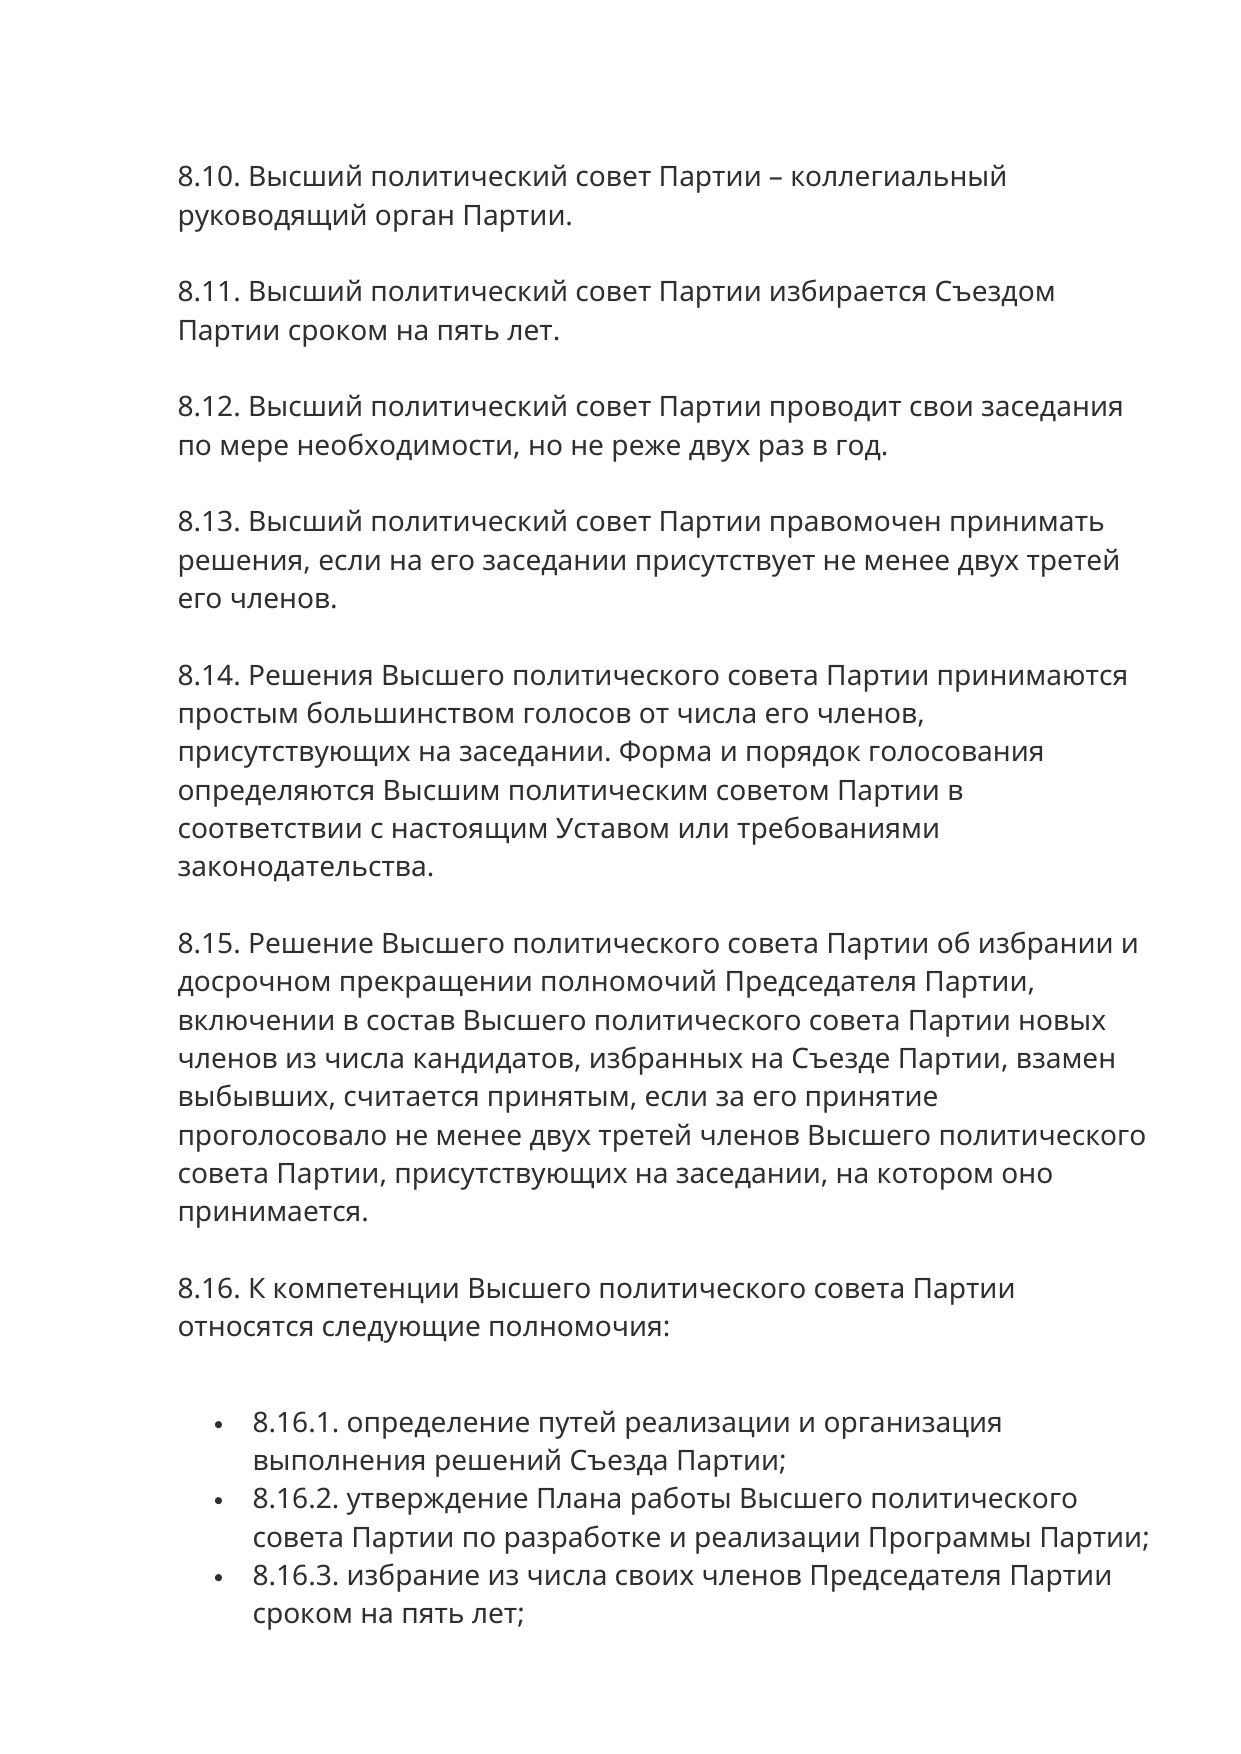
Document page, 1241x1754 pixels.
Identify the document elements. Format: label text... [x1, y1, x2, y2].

list 8.16.2. утверждение Плана работы Высшего политического совета Партии по разработке и реализации Программы Партии; [215, 1479, 1152, 1555]
list 8.16.3. избрание из числа своих членов Председателя Партии сроком на пять лет; [215, 1555, 1152, 1632]
text 8.10. Высший политический совет Партии – коллегиальный руководящий орган Партии. 8.11. Высший политический совет Партии избирается Съездом Партии сроком на пять лет. 8.12. Высший политический совет Партии проводит свои заседания по мере необходимости, но не реже двух раз в год. 8.13. Высший политический совет Партии правомочен принимать решения, если на его заседании присутствует не менее двух третей его членов. 8.14. Решения Высшего политического совета Партии принимаются простым большинством голосов от числа его членов, присутствующих на заседании. Форма и порядок голосования определяются Высшим политическим советом Партии в соответствии с настоящим Уставом или требованиями законодательства. 8.15. Решение Высшего политического совета Партии об избрании и досрочном прекращении полномочий Председателя Партии, включении в состав Высшего политического совета Партии новых членов из числа кандидатов, избранных на Съезде Партии, взамен выбывших, считается принятым, если за его принятие проголосовало не менее двух третей членов Высшего политического совета Партии, присутствующих на заседании, на котором оно принимается. 8.16. К компетенции Высшего политического совета Партии относятся следующие полномочия: [177, 118, 1152, 1373]
list 8.16.1. определение путей реализации и организация выполнения решений Съезда Партии; [215, 1402, 1152, 1479]
